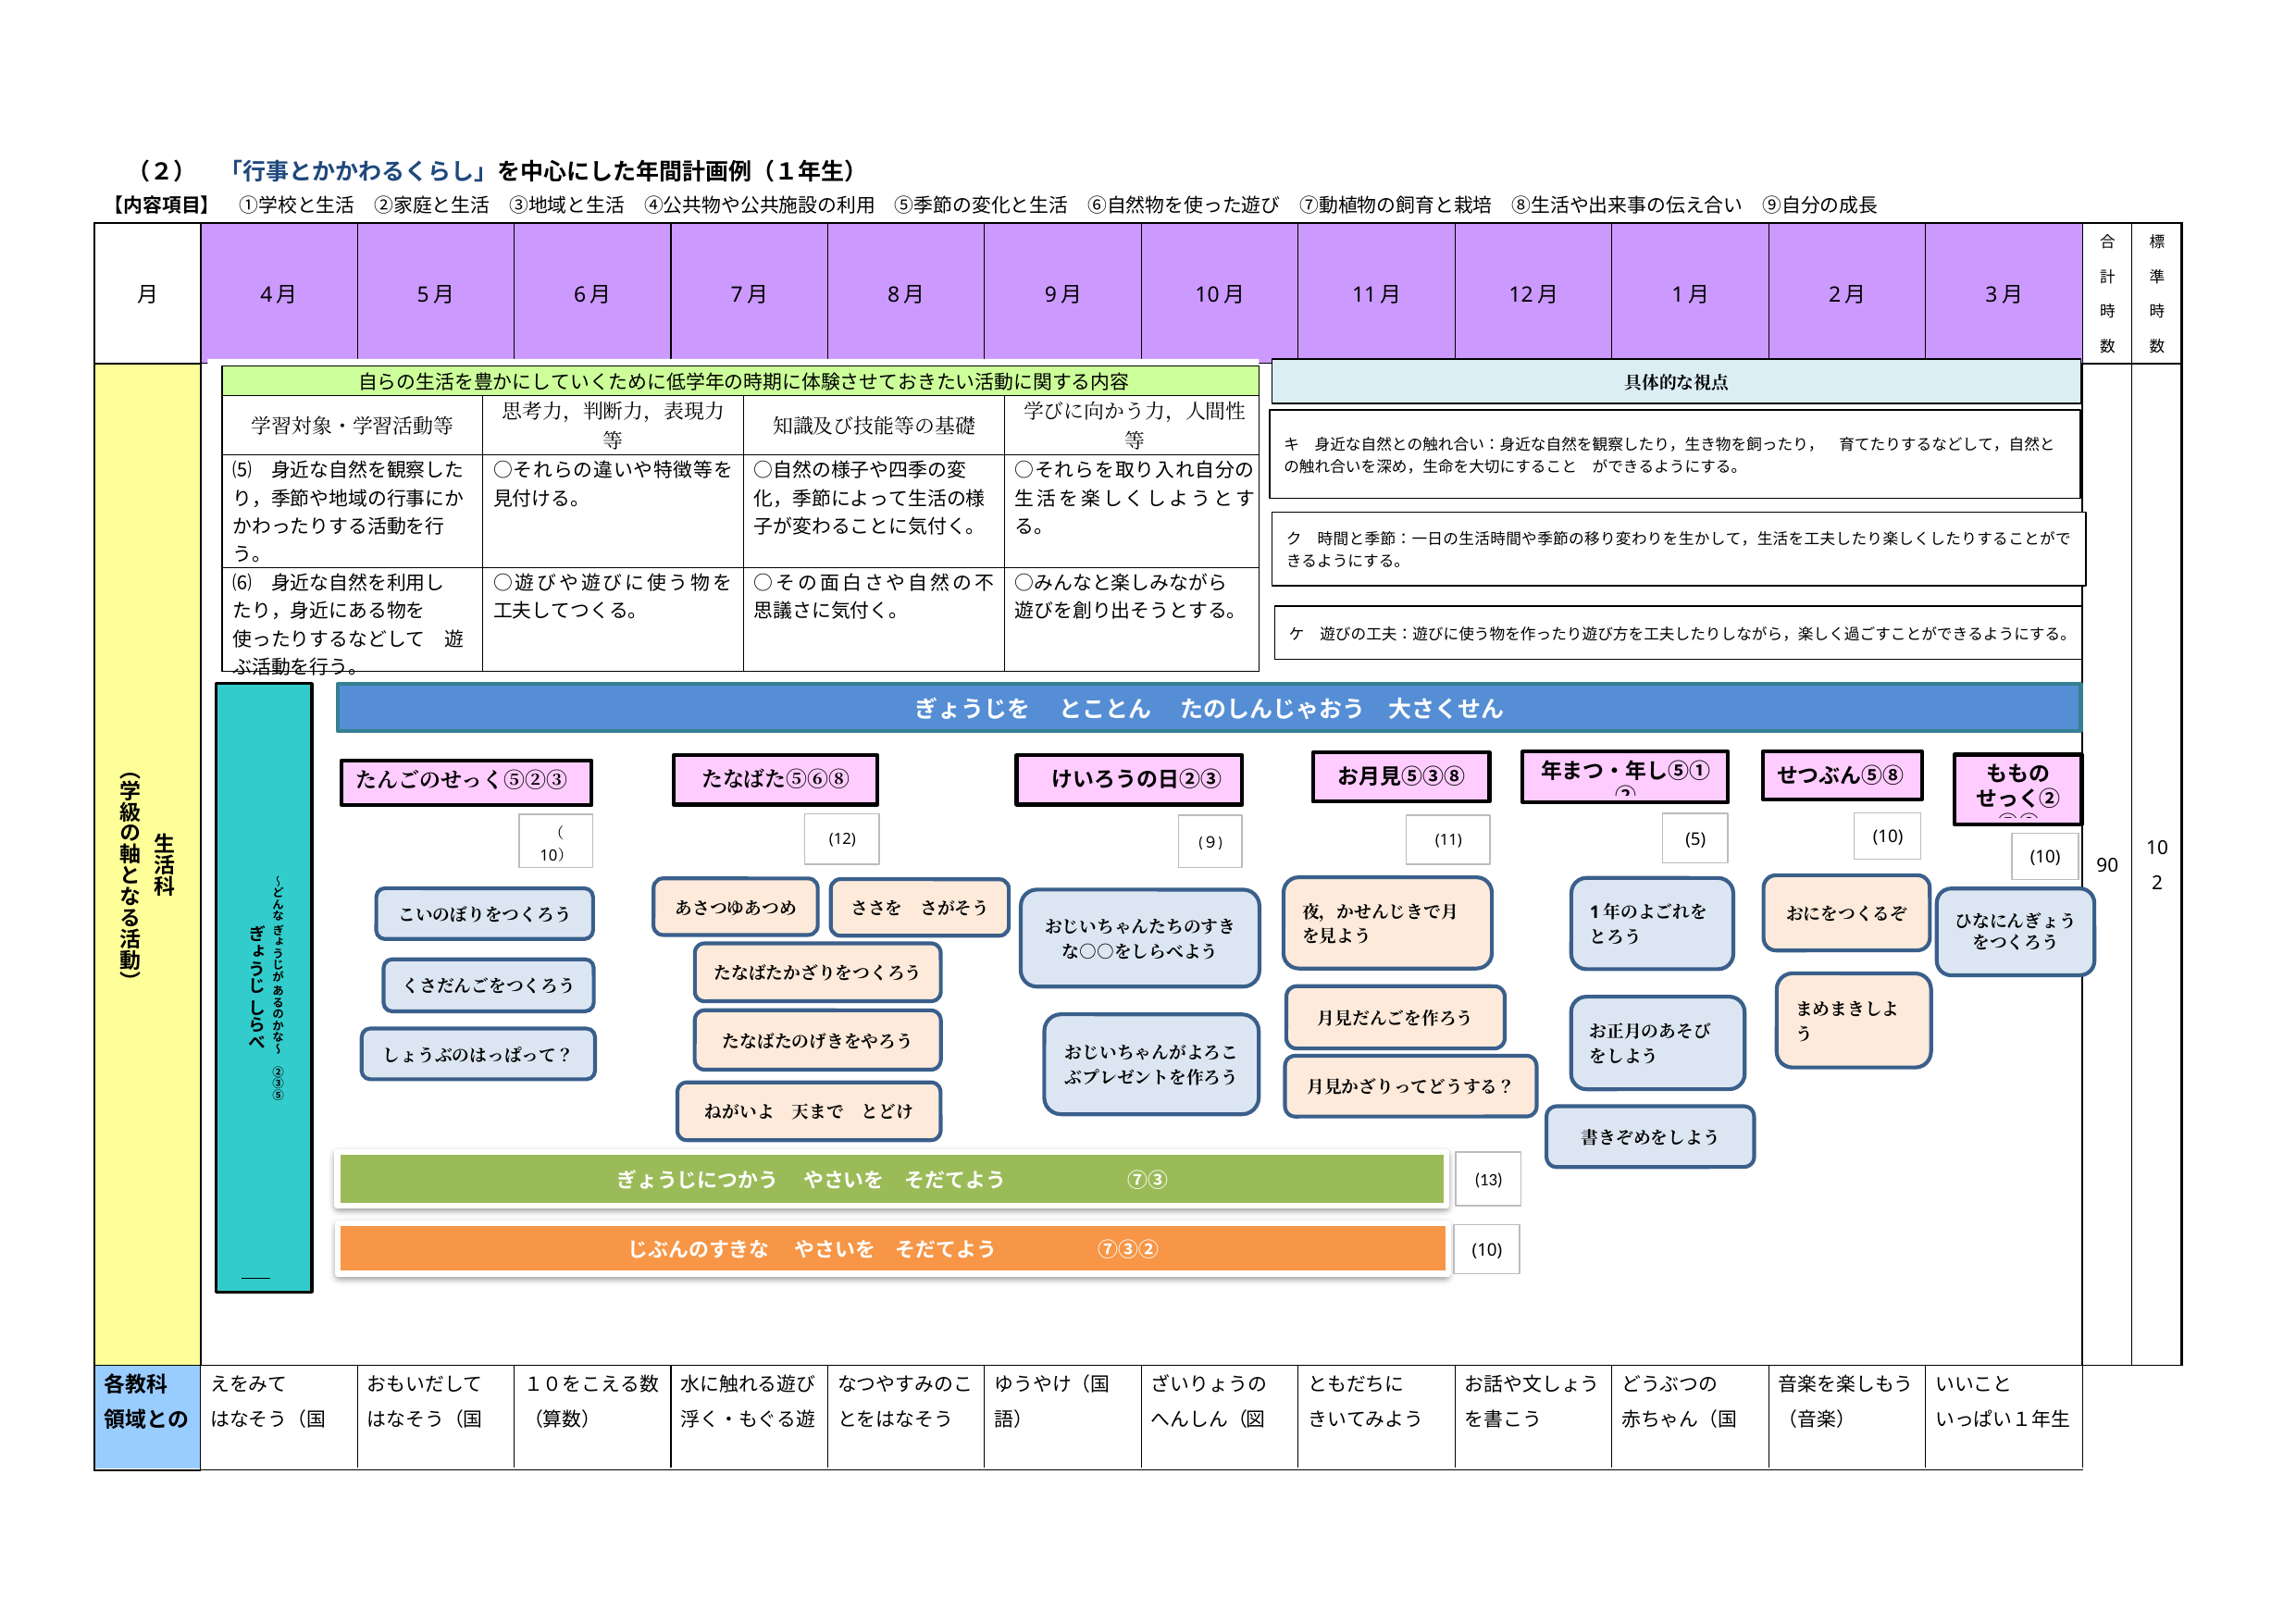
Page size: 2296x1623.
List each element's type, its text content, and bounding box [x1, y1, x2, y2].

table_cell 4月 [202, 224, 357, 363]
table_cell １０をこえる数（算数） [514, 1366, 671, 1468]
table_cell 9月 [985, 224, 1141, 358]
table_cell 3月 [1926, 224, 2082, 363]
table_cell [985, 1366, 1141, 1468]
table_cell 2月 [1769, 224, 1925, 358]
table_cell 生活科 （学級の軸となる活動） [95, 365, 200, 1365]
table_cell [2082, 1366, 2181, 1468]
table_cell どうぶつの 赤ちゃん（国語） [1612, 1366, 1769, 1468]
table_cell 音楽を楽しもう（音楽） [1769, 1366, 1926, 1468]
table_cell 月 [95, 224, 200, 363]
table_cell 11月 [1298, 224, 1455, 358]
table_cell 7月 [672, 224, 827, 358]
table_cell 【内容項目】 ①学校と生活 ②家庭と生活 ③地域と生活 ④公共物や公共施設の利用 ⑤季節の変化と生活 ⑥自然物を使った遊び ⑦動植物の飼育と栽培 ⑧生活や出来事の伝え合い ⑨自分の成長 [94, 187, 2181, 221]
table_cell 10月 [1142, 224, 1297, 363]
table_cell 合計 時数 [2083, 224, 2131, 363]
table_cell ともだちに きいてみよう （国語） [1298, 1366, 1455, 1468]
table_cell 12月 [1456, 224, 1611, 358]
table_cell いいこと いっぱい１年生 （国語） [1926, 1366, 2082, 1468]
table_cell [202, 364, 2081, 1365]
table_cell 6月 [515, 224, 670, 358]
table_cell なつやすみのことをはなそう （国語） [827, 1366, 985, 1468]
table_cell おもいだして はなそう（国語） [357, 1366, 514, 1468]
table_cell 90 [2083, 365, 2131, 1365]
table_header （２） 「行事とかかわるくらし」を中心にした年間計画例（１年生） [94, 153, 2181, 187]
table_cell 標準 時数 [2132, 224, 2180, 363]
table_cell 8月 [828, 224, 984, 358]
table_cell 5月 [358, 224, 514, 358]
table_cell 水に触れる遊び浮く・もぐる遊び（体育） [671, 1366, 827, 1468]
table_cell 102 [2132, 365, 2180, 1365]
table_cell えをみて はなそう（国語） [201, 1366, 357, 1468]
table_cell ざいりょうの へんしん（図工） [1142, 1366, 1298, 1468]
table_cell 1月 [1612, 224, 1769, 358]
table_cell お話や文しょうを書こう （国語） [1456, 1366, 1612, 1468]
table_cell 各教科 領域との 関係 [95, 1366, 200, 1468]
